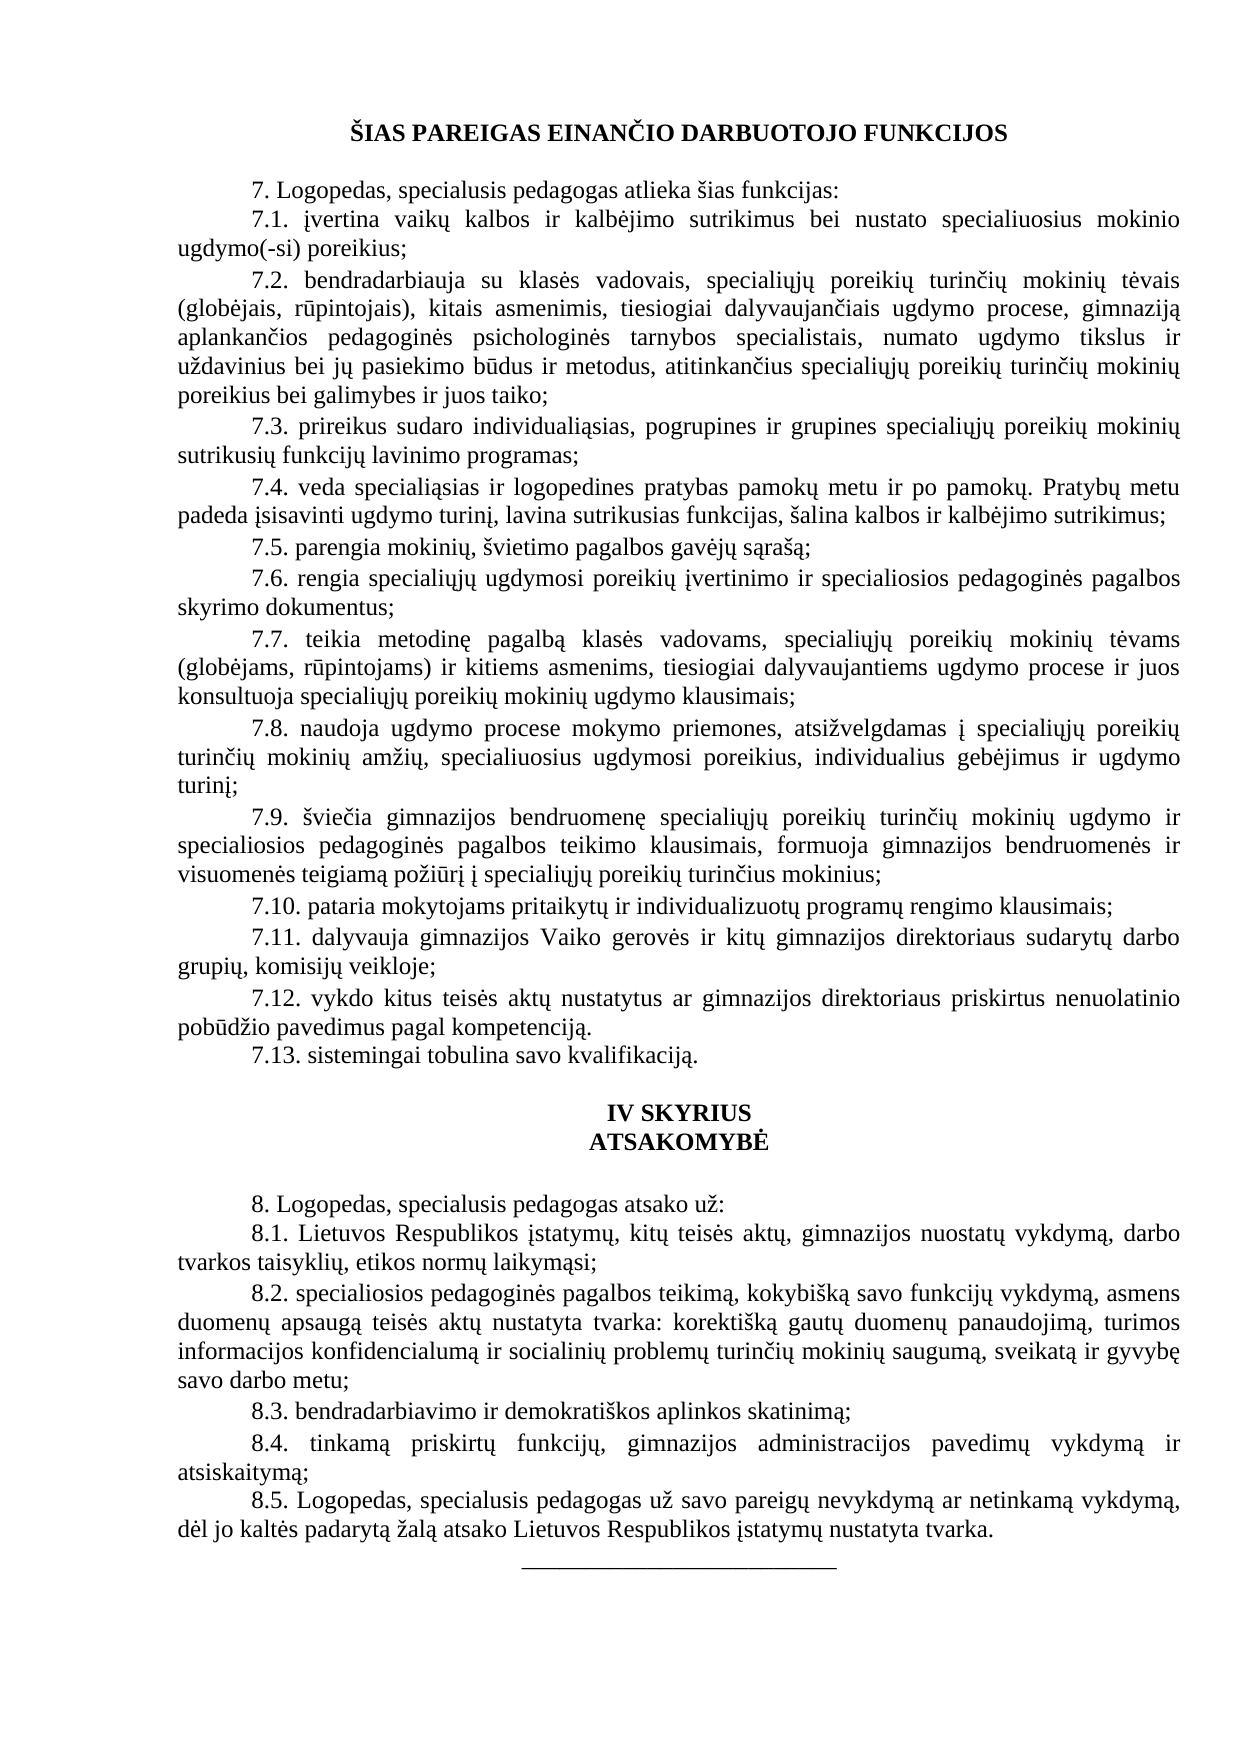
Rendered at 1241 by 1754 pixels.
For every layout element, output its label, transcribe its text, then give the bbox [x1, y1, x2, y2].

text IV SKYRIUS [177, 1098, 1181, 1127]
text 7.12. vykdo kitus teisės aktų nustatytus ar gimnazijos direktoriaus priskirtus nenuolatinio pobūdžio pavedimus pagal kompetenciją. [177, 983, 1181, 1040]
text 8.5. Logopedas, specialusis pedagogas už savo pareigų nevykdymą ar netinkamą vykdymą, dėl jo kaltės padarytą žalą atsako Lietuvos Respublikos įstatymų nustatyta tvarka. [177, 1485, 1181, 1543]
text 7.4. veda specialiąsias ir logopedines pratybas pamokų metu ir po pamokų. Pratybų metu padeda įsisavinti ugdymo turinį, lavina sutrikusias funkcijas, šalina kalbos ir kalbėjimo sutrikimus; [177, 472, 1181, 529]
text 7.11. dalyvauja gimnazijos Vaiko gerovės ir kitų gimnazijos direktoriaus sudarytų darbo grupių, komisijų veikloje; [177, 922, 1181, 980]
text 7.8. naudoja ugdymo procese mokymo priemones, atsižvelgdamas į specialiųjų poreikių turinčių mokinių amžių, specialiuosius ugdymosi poreikius, individualius gebėjimus ir ugdymo turinį; [177, 713, 1181, 799]
text 7.3. prireikus sudaro individualiąsias, pogrupines ir grupines specialiųjų poreikių mokinių sutrikusių funkcijų lavinimo programas; [177, 411, 1181, 469]
text _________________________ [177, 1543, 1181, 1572]
text ŠIAS PAREIGAS EINANČIO DARBUOTOJO FUNKCIJOS [177, 118, 1181, 147]
text 8.1. Lietuvos Respublikos įstatymų, kitų teisės aktų, gimnazijos nuostatų vykdymą, darbo tvarkos taisyklių, etikos normų laikymąsi; [177, 1218, 1181, 1276]
text 8.2. specialiosios pedagoginės pagalbos teikimą, kokybišką savo funkcijų vykdymą, asmens duomenų apsaugą teisės aktų nustatyta tvarka: korektišką gautų duomenų panaudojimą, turimos informacijos konfidencialumą ir socialinių problemų turinčių mokinių saugumą, sveikatą ir gyvybę savo darbo metu; [177, 1278, 1181, 1393]
text ATSAKOMYBĖ [177, 1127, 1181, 1155]
text 7.1. įvertina vaikų kalbos ir kalbėjimo sutrikimus bei nustato specialiuosius mokinio ugdymo(-si) poreikius; [177, 204, 1181, 262]
text 7.13. sistemingai tobulina savo kvalifikaciją. [177, 1040, 1181, 1069]
text 7.2. bendradarbiauja su klasės vadovais, specialiųjų poreikių turinčių mokinių tėvais (globėjais, rūpintojais), kitais asmenimis, tiesiogiai dalyvaujančiais ugdymo procese, gimnaziją aplankančios pedagoginės psichologinės tarnybos specialistais, numato ugdymo tikslus ir uždavinius bei jų pasiekimo būdus ir metodus, atitinkančius specialiųjų poreikių turinčių mokinių poreikius bei galimybes ir juos taiko; [177, 265, 1181, 408]
text 7.10. pataria mokytojams pritaikytų ir individualizuotų programų rengimo klausimais; [177, 891, 1181, 920]
text 8.4. tinkamą priskirtų funkcijų, gimnazijos administracijos pavedimų vykdymą ir atsiskaitymą; [177, 1428, 1181, 1485]
text 8. Logopedas, specialusis pedagogas atsako už: [177, 1189, 1181, 1218]
text 8.3. bendradarbiavimo ir demokratiškos aplinkos skatinimą; [177, 1396, 1181, 1425]
text 7.7. teikia metodinę pagalbą klasės vadovams, specialiųjų poreikių mokinių tėvams (globėjams, rūpintojams) ir kitiems asmenims, tiesiogiai dalyvaujantiems ugdymo procese ir juos konsultuoja specialiųjų poreikių mokinių ugdymo klausimais; [177, 624, 1181, 710]
text 7.6. rengia specialiųjų ugdymosi poreikių įvertinimo ir specialiosios pedagoginės pagalbos skyrimo dokumentus; [177, 563, 1181, 621]
text 7. Logopedas, specialusis pedagogas atlieka šias funkcijas: [177, 176, 1181, 204]
text 7.5. parengia mokinių, švietimo pagalbos gavėjų sąrašą; [177, 532, 1181, 561]
text 7.9. šviečia gimnazijos bendruomenę specialiųjų poreikių turinčių mokinių ugdymo ir specialiosios pedagoginės pagalbos teikimo klausimais, formuoja gimnazijos bendruomenės ir visuomenės teigiamą požiūrį į specialiųjų poreikių turinčius mokinius; [177, 802, 1181, 888]
